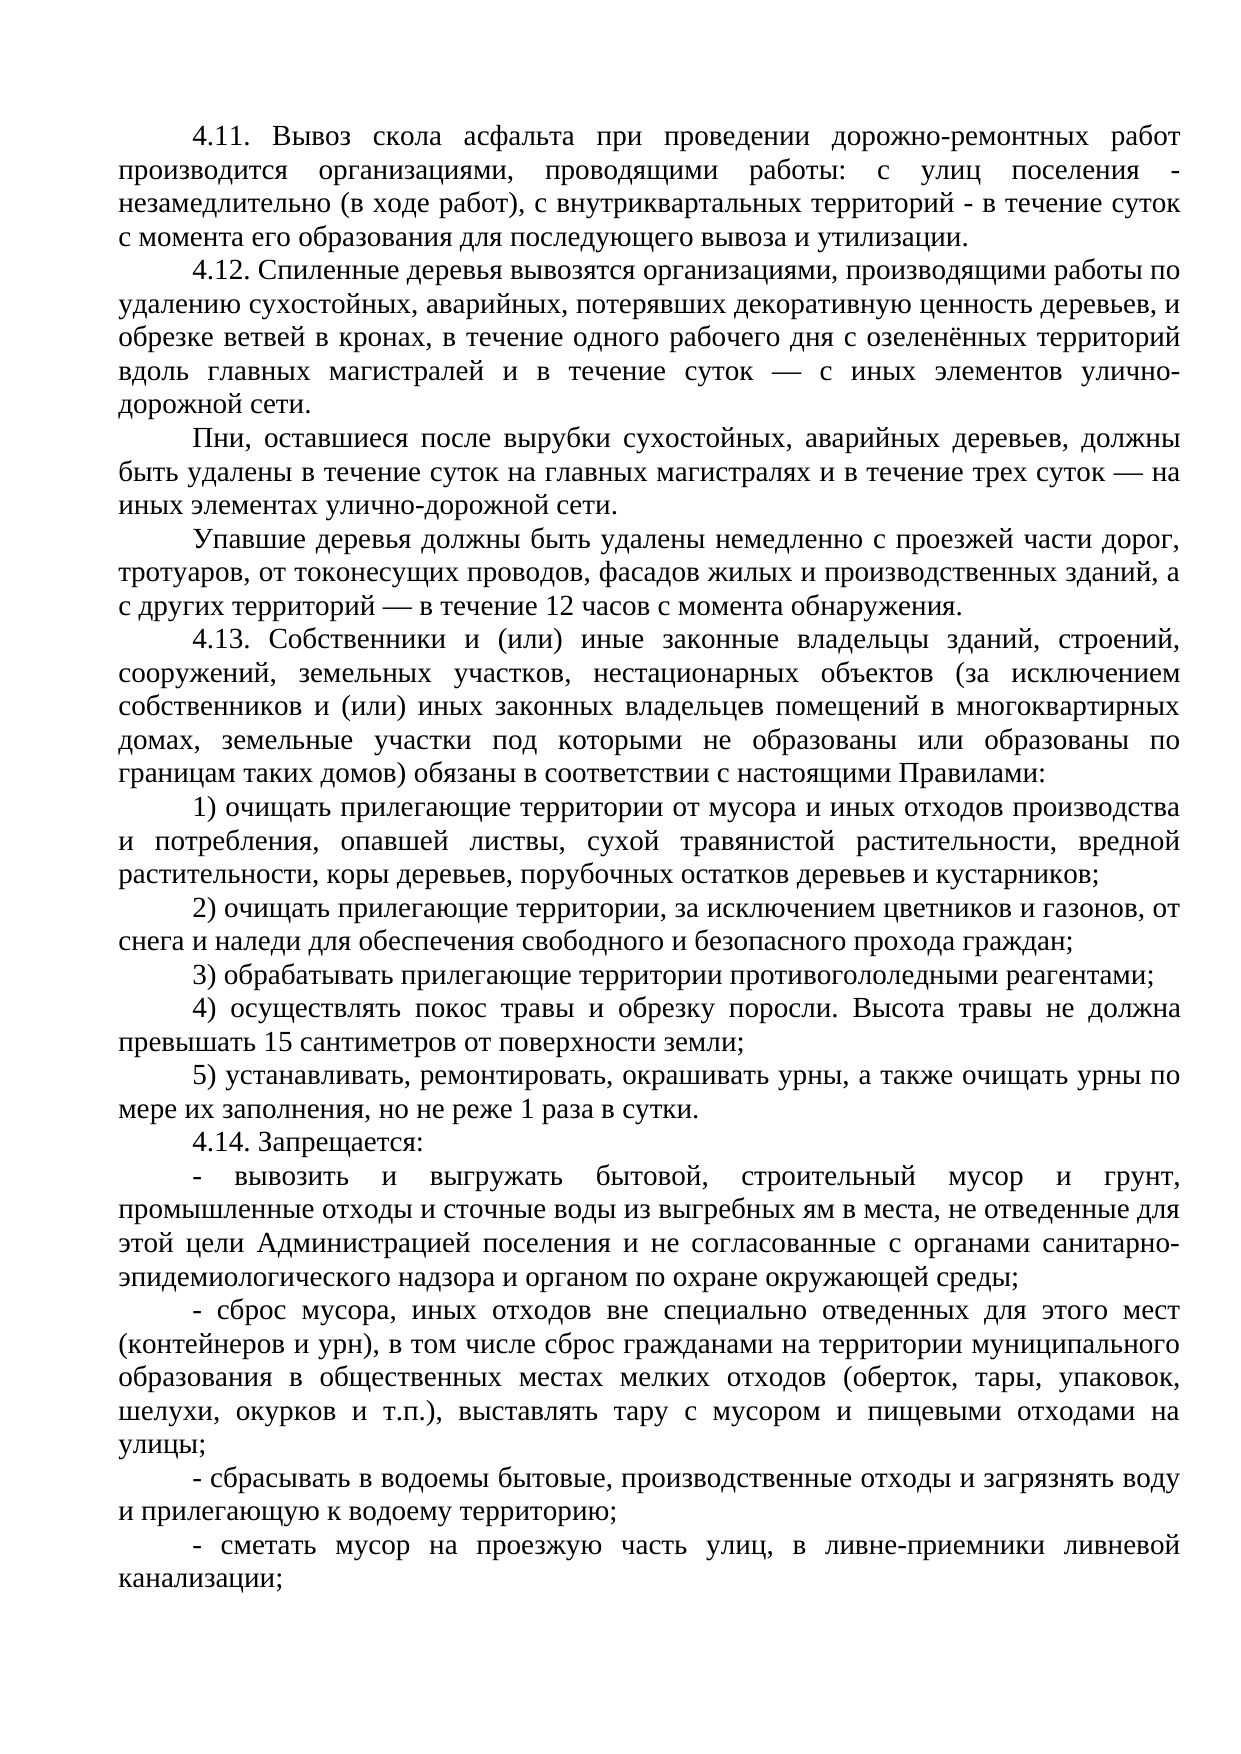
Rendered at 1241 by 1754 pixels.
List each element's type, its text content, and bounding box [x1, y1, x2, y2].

text 4) осуществлять покос травы и обрезку поросли. Высота травы не должна превышать 15 сантиметров от поверхности земли; [118, 990, 1181, 1057]
text - сбрасывать в водоемы бытовые, производственные отходы и загрязнять воду и прилегающую к водоему территорию; [118, 1460, 1181, 1527]
text 4.13. Собственники и (или) иные законные владельцы зданий, строений, сооружений, земельных участков, нестационарных объектов (за исключением собственников и (или) иных законных владельцев помещений в многоквартирных домах, земельные участки под которыми не образованы или образованы по границам таких домов) обязаны в соответствии с настоящими Правилами: [118, 621, 1181, 789]
text 5) устанавливать, ремонтировать, окрашивать урны, а также очищать урны по мере их заполнения, но не реже 1 раза в сутки. [118, 1057, 1181, 1124]
text 4.11. Вывоз скола асфальта при проведении дорожно-ремонтных работ производится организациями, проводящими работы: с улиц поселения - незамедлительно (в ходе работ), с внутриквартальных территорий - в течение суток с момента его образования для последующего вывоза и утилизации. [118, 118, 1181, 252]
text Пни, оставшиеся после вырубки сухостойных, аварийных деревьев, должны быть удалены в течение суток на главных магистралях и в течение трех суток — на иных элементах улично-дорожной сети. [118, 420, 1181, 521]
text - вывозить и выгружать бытовой, строительный мусор и грунт, промышленные отходы и сточные воды из выгребных ям в места, не отведенные для этой цели Администрацией поселения и не согласованные с органами санитарно-эпидемиологического надзора и органом по охране окружающей среды; [118, 1158, 1181, 1292]
text 4.14. Запрещается: [118, 1124, 1181, 1158]
text Упавшие деревья должны быть удалены немедленно с проезжей части дорог, тротуаров, от токонесущих проводов, фасадов жилых и производственных зданий, а с других территорий — в течение 12 часов с момента обнаружения. [118, 521, 1181, 621]
text - сброс мусора, иных отходов вне специально отведенных для этого мест (контейнеров и урн), в том числе сброс гражданами на территории муниципального образования в общественных местах мелких отходов (оберток, тары, упаковок, шелухи, окурков и т.п.), выставлять тару с мусором и пищевыми отходами на улицы; [118, 1292, 1181, 1460]
text - сметать мусор на проезжую часть улиц, в ливне-приемники ливневой канализации; [118, 1527, 1181, 1594]
text 4.12. Спиленные деревья вывозятся организациями, производящими работы по удалению сухостойных, аварийных, потерявших декоративную ценность деревьев, и обрезке ветвей в кронах, в течение одного рабочего дня с озеленённых территорий вдоль главных магистралей и в течение суток — с иных элементов улично-дорожной сети. [118, 252, 1181, 420]
text 3) обрабатывать прилегающие территории противогололедными реагентами; [118, 957, 1181, 990]
text 2) очищать прилегающие территории, за исключением цветников и газонов, от снега и наледи для обеспечения свободного и безопасного прохода граждан; [118, 890, 1181, 957]
text 1) очищать прилегающие территории от мусора и иных отходов производства и потребления, опавшей листвы, сухой травянистой растительности, вредной растительности, коры деревьев, порубочных остатков деревьев и кустарников; [118, 789, 1181, 890]
